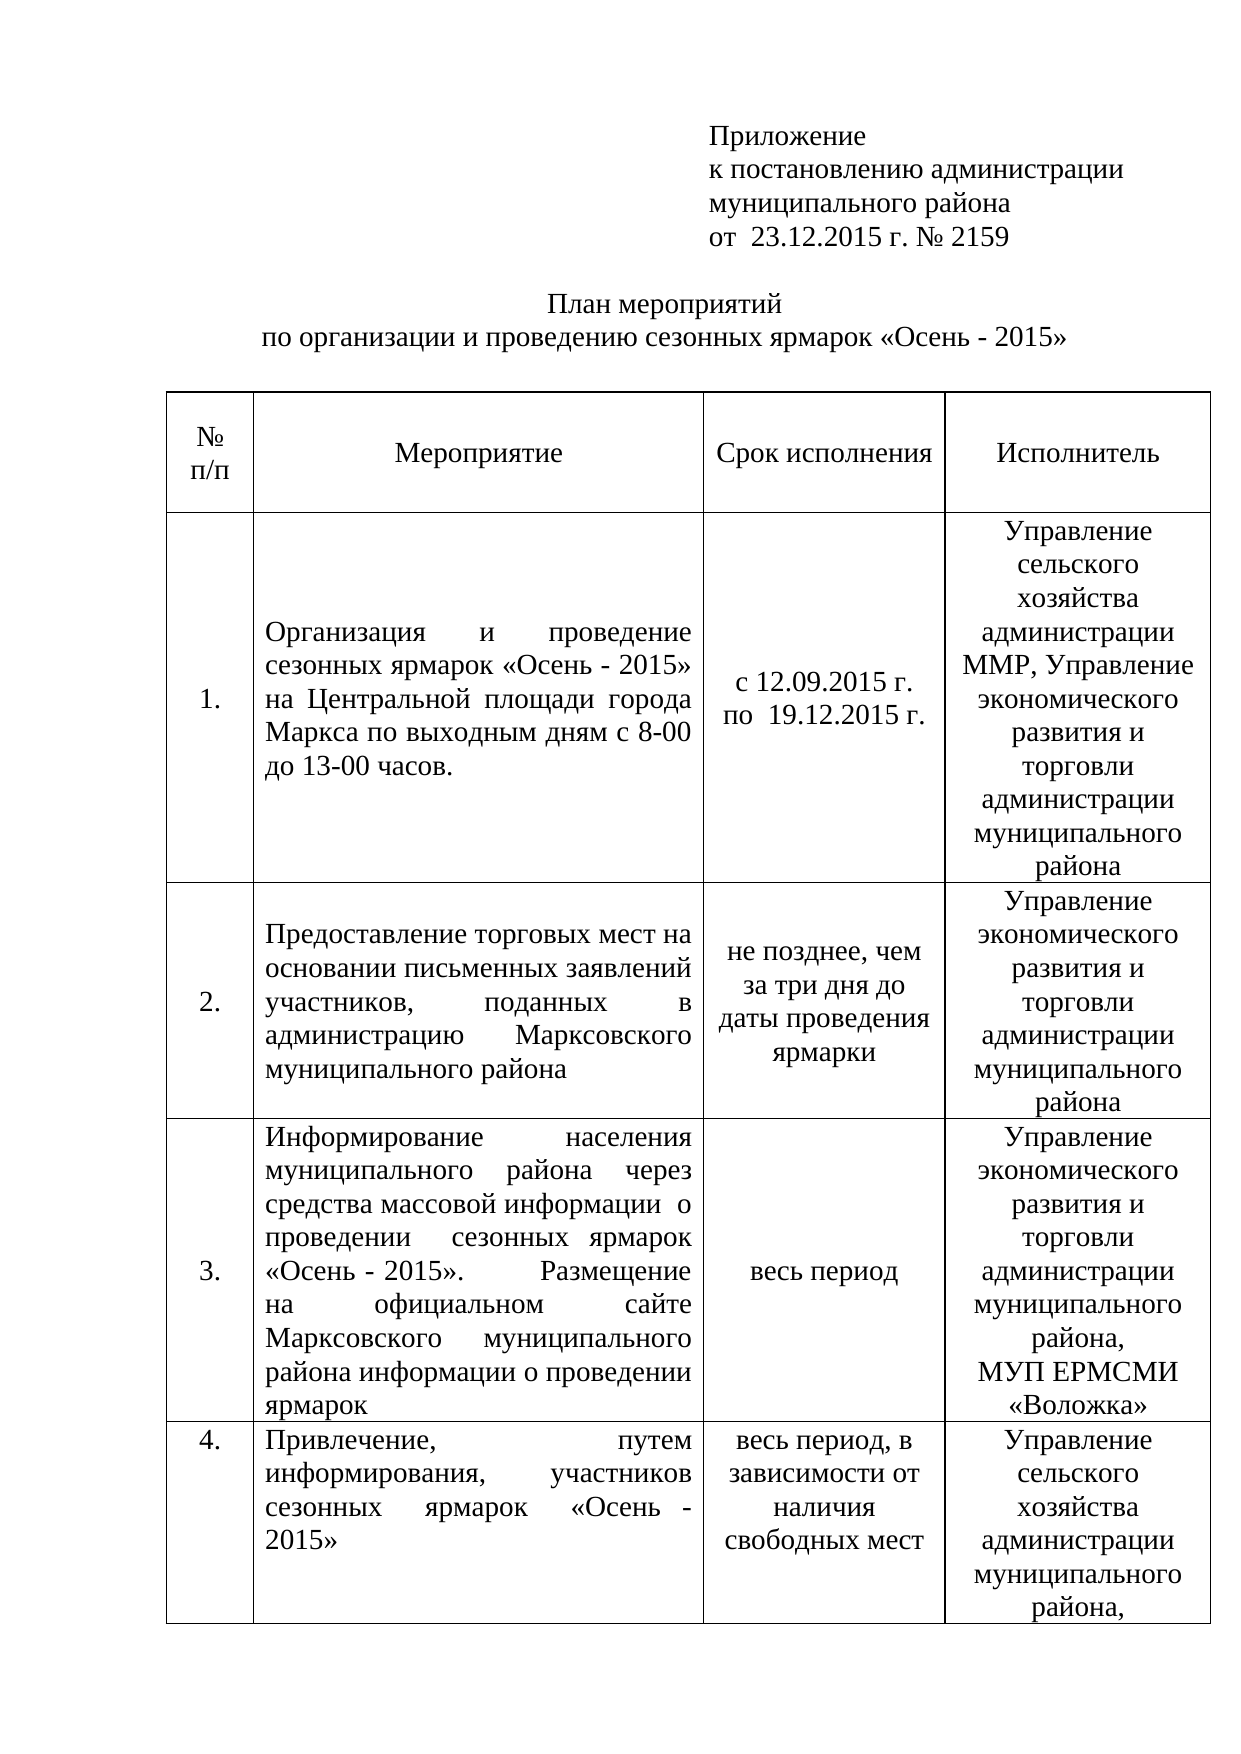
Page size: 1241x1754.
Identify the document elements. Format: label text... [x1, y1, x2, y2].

table_cell Управление экономического развития и торговли администрации муниципального района, МУП ЕРМСМИ «Воложка» [946, 1119, 1210, 1421]
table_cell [704, 1422, 944, 1623]
text к постановлению администрации [709, 152, 1152, 185]
table_header Мероприятие [254, 393, 703, 512]
table_header Срок исполнения [704, 393, 944, 512]
table_cell с 12.09.2015 г. по 19.12.2015 г. [704, 513, 944, 882]
table_cell 2. [167, 883, 253, 1118]
table_header № п/п [167, 393, 253, 512]
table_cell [946, 1422, 1210, 1623]
table_cell Информирование населения муниципального района через средства массовой информации о проведении сезонных ярмарок «Осень - 2015». Размещение на официальном сайте Марксовского муниципального района информации о проведении ярмарок [254, 1119, 703, 1421]
table_cell 3. [167, 1119, 253, 1421]
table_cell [254, 1422, 703, 1623]
text от 23.12.2015 г. № 2159 [709, 219, 1152, 252]
table_cell 4. [167, 1422, 253, 1623]
table_cell Управление экономического развития и торговли администрации муниципального района [946, 883, 1210, 1118]
text муниципального района [709, 185, 1152, 219]
table_cell не позднее, чем за три дня до даты проведения ярмарки [704, 883, 944, 1118]
text Приложение [709, 118, 1152, 152]
table_cell весь период [704, 1119, 944, 1421]
subtitle План мероприятий [177, 286, 1152, 319]
text по организации и проведению сезонных ярмарок «Осень - 2015» [177, 319, 1152, 353]
table_cell Организация и проведение сезонных ярмарок «Осень - 2015» на Центральной площади города Маркса по выходным дням с 8-00 до 13-00 часов. [254, 513, 703, 882]
table_cell Управление сельского хозяйства администрации ММР, Управление экономического развития и торговли администрации муниципального района [946, 513, 1210, 882]
table_cell Предоставление торговых мест на основании письменных заявлений участников, поданных в администрацию Марксовского муниципального района [254, 883, 703, 1118]
table_header Исполнитель [946, 393, 1210, 512]
table_cell 1. [167, 513, 253, 882]
